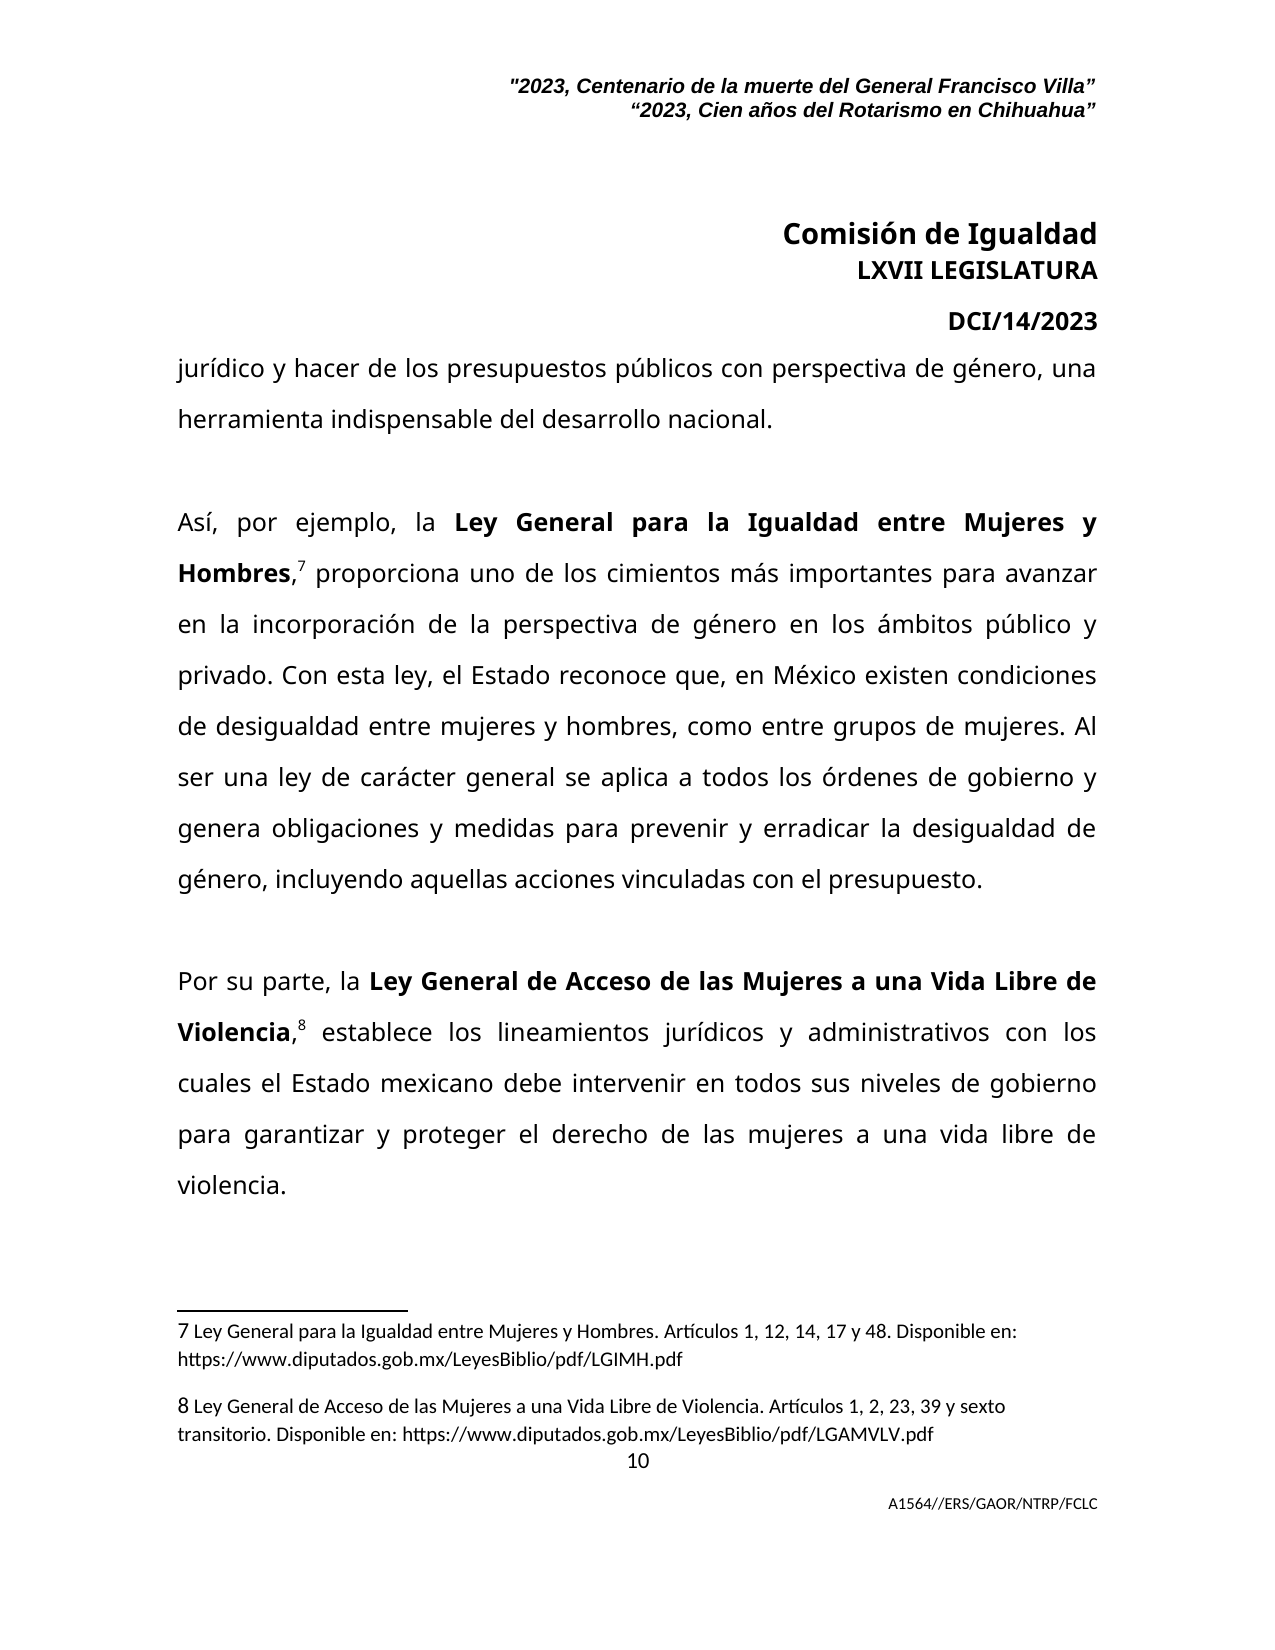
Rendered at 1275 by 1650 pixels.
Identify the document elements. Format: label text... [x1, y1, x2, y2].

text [177, 351, 1098, 436]
text Por su parte, la Ley General de Acceso de las Mujeres a una Vida Libre de Violencia, establece los lineamientos jurídicos y administrativos con los cuales el Estado mexicano debe intervenir en todos sus niveles de gobierno para garantizar y proteger el derecho de las mujeres a una vida libre de violencia. [177, 964, 1098, 1202]
text Así, por ejemplo, la Ley General para la Igualdad entre Mujeres y Hombres, proporciona uno de los cimientos más importantes para avanzar en la incorporación de la perspectiva de género en los ámbitos público y privado. Con esta ley, el Estado reconoce que, en México existen condiciones de desigualdad entre mujeres y hombres, como entre grupos de mujeres. Al ser una ley de carácter general se aplica a todos los órdenes de gobierno y genera obligaciones y medidas para prevenir y erradicar la desigualdad de género, incluyendo aquellas acciones vinculadas con el presupuesto. [177, 504, 1098, 896]
